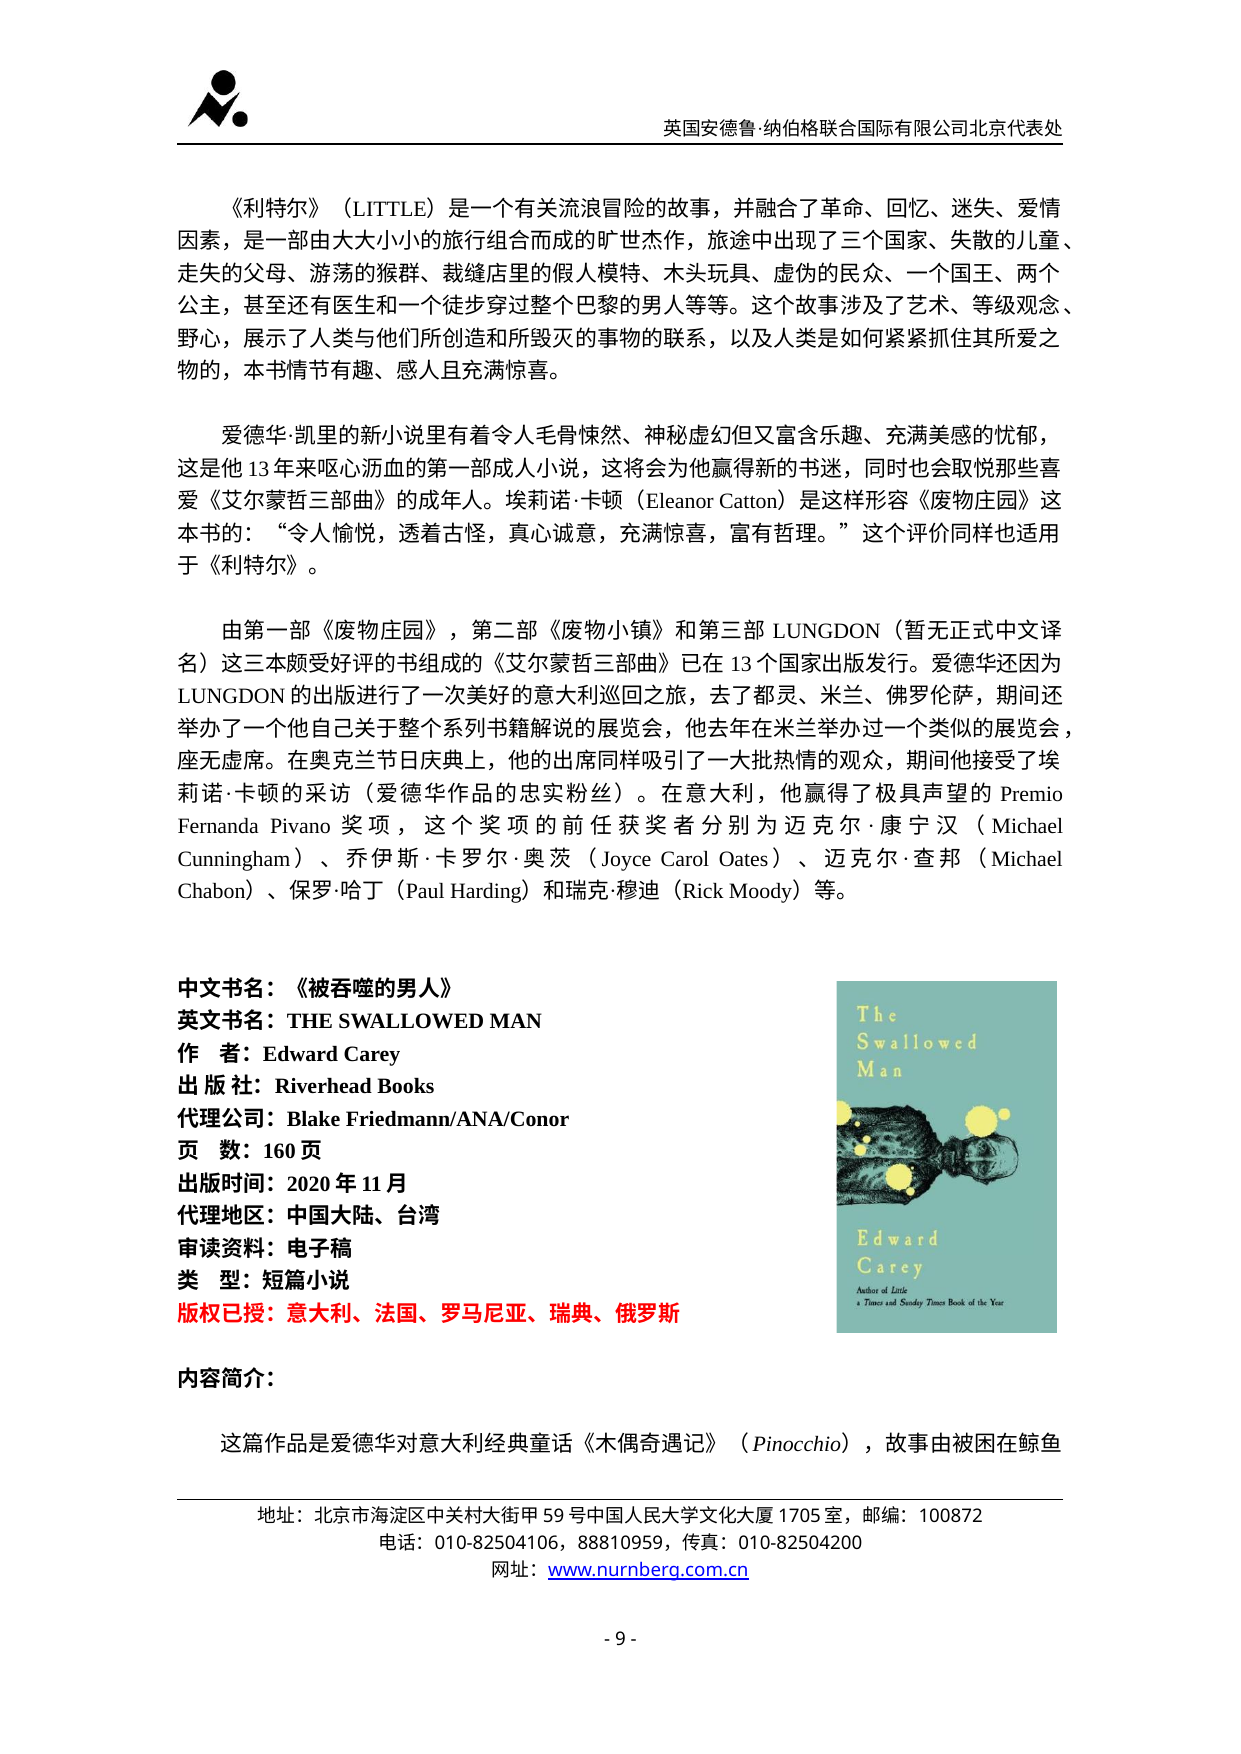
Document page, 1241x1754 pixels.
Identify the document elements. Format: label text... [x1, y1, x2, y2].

text 代理公司：Blake Friedmann/ANA/Conor [177, 1100, 836, 1133]
text 爱德华·凯里的新小说里有着令人毛骨悚然、神秘虚幻但又富含乐趣、充满美感的忧郁，这是他13年来呕心沥血的第一部成人小说，这将会为他赢得新的书迷，同时也会取悦那些喜爱《艾尔蒙哲三部曲》的成年人。埃莉诺·卡顿（Eleanor Catton）是这样形容《废物庄园》这本书的：“令人愉悦，透着古怪，真心诚意，充满惊喜，富有哲理。”这个评价同样也适用于《利特尔》。 [177, 418, 1063, 580]
text 由第一部《废物庄园》，第二部《废物小镇》和第三部LUNGDON（暂无正式中文译名）这三本颇受好评的书组成的《艾尔蒙哲三部曲》已在13个国家出版发行。爱德华还因为LUNGDON的出版进行了一次美好的意大利巡回之旅，去了都灵、米兰、佛罗伦萨，期间还举办了一个他自己关于整个系列书籍解说的展览会，他去年在米兰举办过一个类似的展览会，座无虚席。在奥克兰节日庆典上，他的出席同样吸引了一大批热情的观众，期间他接受了埃莉诺·卡顿的采访（爱德华作品的忠实粉丝）。在意大利，他赢得了极具声望的Premio Fernanda Pivano奖项，这个奖项的前任获奖者分别为迈克尔·康宁汉（Michael Cunningham）、乔伊斯·卡罗尔·奥茨（Joyce Carol Oates）、迈克尔·查邦（Michael Chabon）、保罗·哈丁（Paul Harding）和瑞克·穆迪（Rick Moody）等。 [177, 613, 1063, 905]
text 类 型：短篇小说 [177, 1263, 836, 1295]
text 出 版 社：Riverhead Books [177, 1068, 836, 1100]
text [177, 1425, 1063, 1458]
text 作 者：Edward Carey [177, 1035, 836, 1068]
text 出版时间：2020年11月 [177, 1165, 836, 1198]
text 《利特尔》（LITTLE）是一个有关流浪冒险的故事，并融合了革命、回忆、迷失、爱情因素，是一部由大大小小的旅行组合而成的旷世杰作，旅途中出现了三个国家、失散的儿童、走失的父母、游荡的猴群、裁缝店里的假人模特、木头玩具、虚伪的民众、一个国王、两个公主，甚至还有医生和一个徒步穿过整个巴黎的男人等等。这个故事涉及了艺术、等级观念、野心，展示了人类与他们所创造和所毁灭的事物的联系，以及人类是如何紧紧抓住其所爱之物的，本书情节有趣、感人且充满惊喜。 [177, 190, 1063, 385]
text 英文书名：THE SWALLOWED MAN [177, 1003, 836, 1035]
text 版权已授：意大利、法国、罗马尼亚、瑞典、俄罗斯 [177, 1295, 836, 1328]
text 审读资料：电子稿 [177, 1230, 836, 1263]
text 页 数：160页 [177, 1133, 836, 1165]
text 内容简介： [177, 1360, 1063, 1393]
picture [187, 70, 248, 127]
text 代理地区：中国大陆、台湾 [177, 1198, 836, 1230]
text 中文书名：《被吞噬的男人》 [177, 970, 1063, 1003]
picture [836, 981, 1057, 1333]
